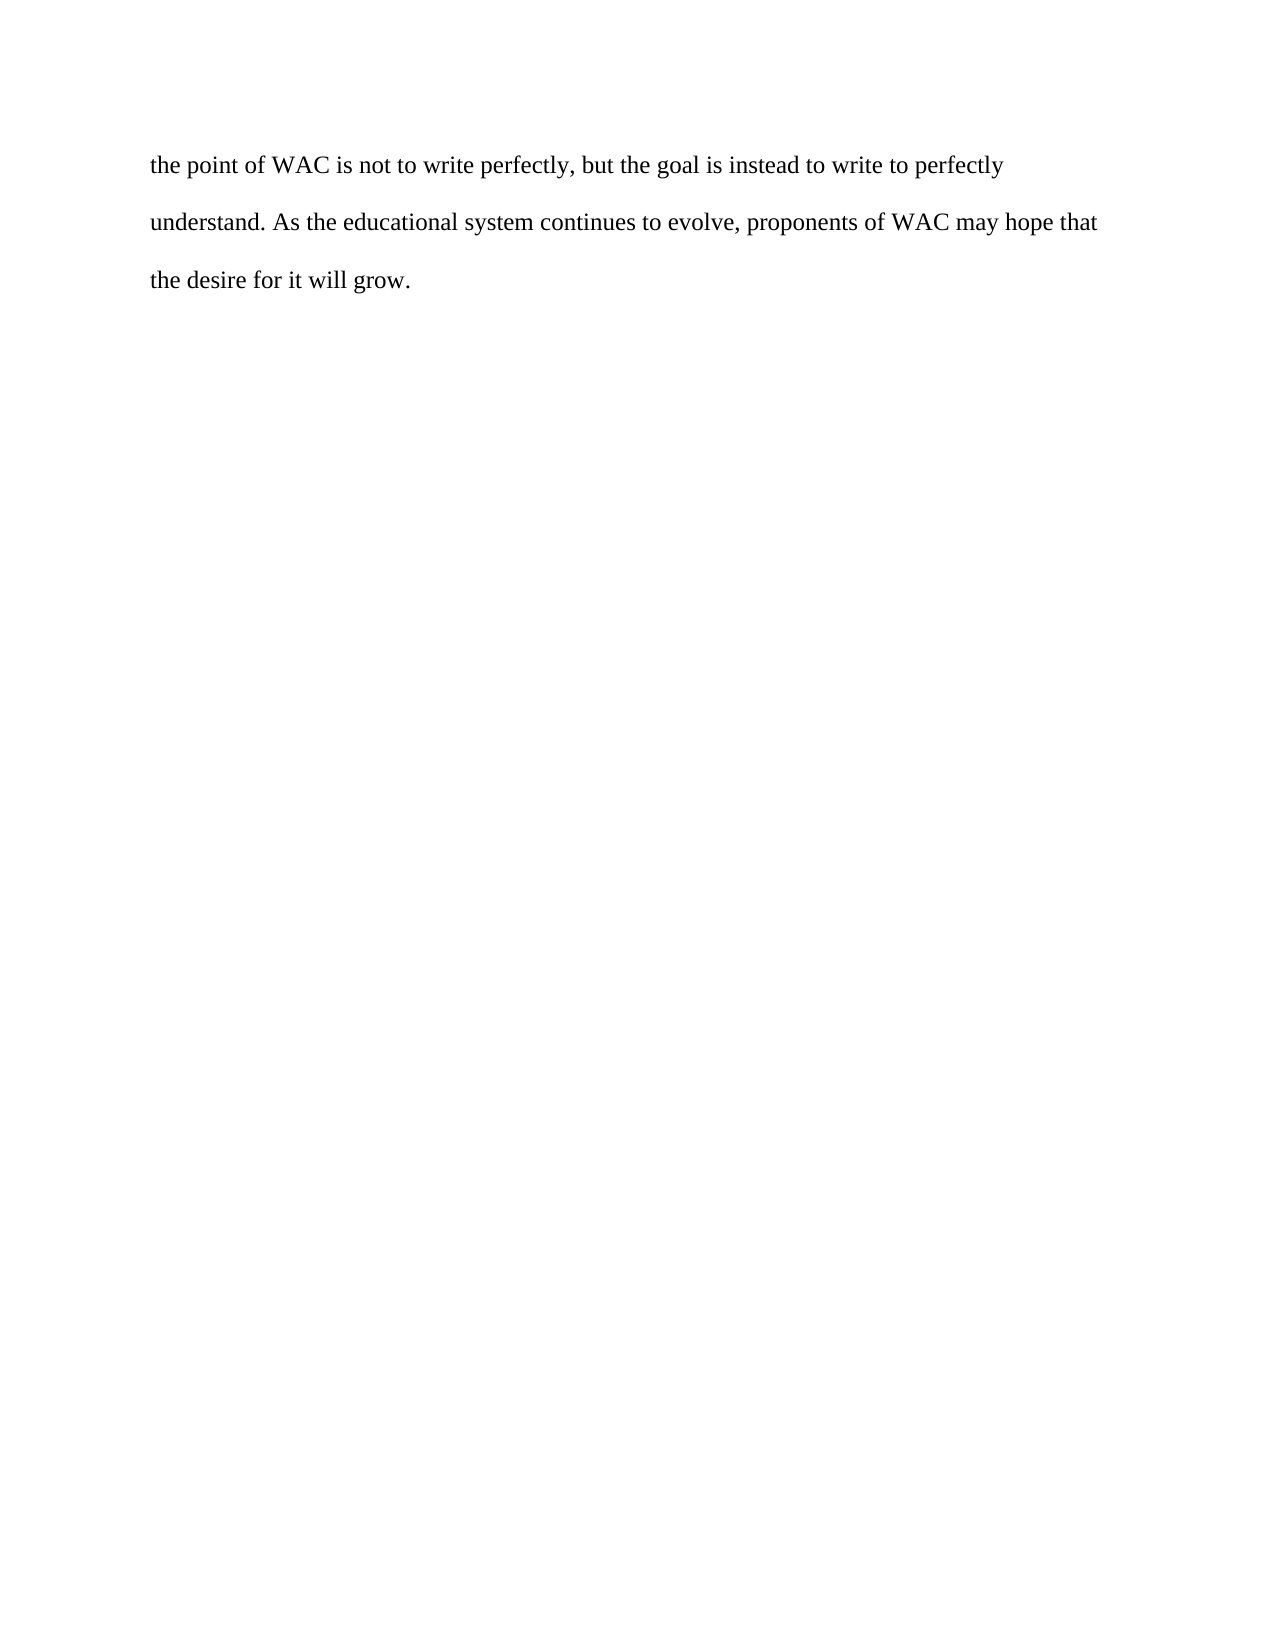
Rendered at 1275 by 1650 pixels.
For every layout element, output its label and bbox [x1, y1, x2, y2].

text [150, 150, 1125, 294]
